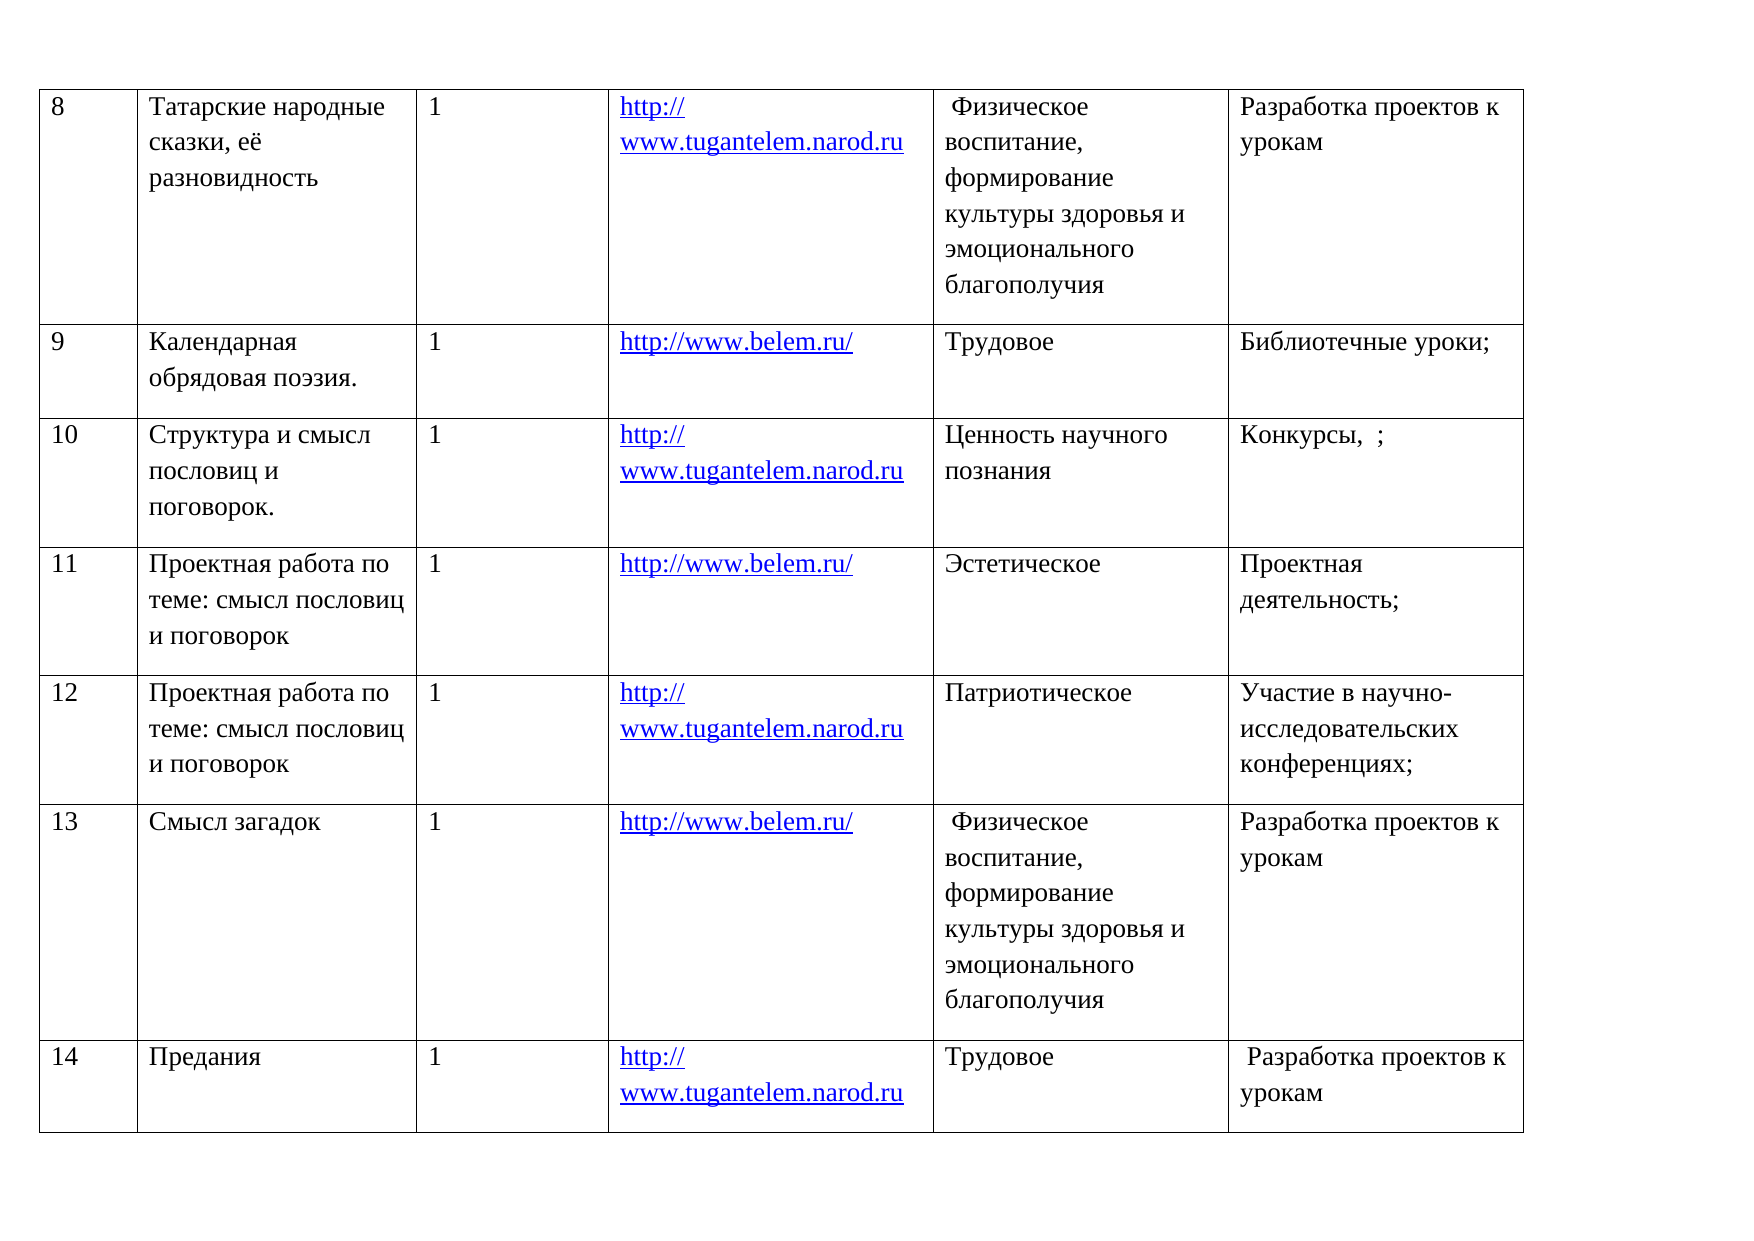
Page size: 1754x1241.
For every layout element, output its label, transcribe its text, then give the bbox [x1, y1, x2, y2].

table_cell 8 [40, 90, 137, 324]
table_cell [1229, 90, 1523, 324]
table_cell Физическое воспитание, формирование культуры здоровья и эмоционального благополучия [934, 90, 1228, 324]
table_cell http://www.belem.ru/ [609, 548, 933, 675]
table_cell Эстетическое [934, 548, 1228, 675]
table_cell Физическое воспитание, формирование культуры здоровья и эмоционального благополучия [934, 805, 1228, 1039]
table_cell 1 [417, 1041, 608, 1132]
table_cell 1 [417, 676, 608, 804]
table_cell 1 [417, 90, 608, 324]
table_cell 9 [40, 325, 137, 417]
table_cell Проектная работа по теме: смысл пословиц и поговорок [138, 548, 416, 675]
table_cell Конкурсы, ; [1229, 419, 1523, 547]
table_cell http://www.belem.ru/ [609, 325, 933, 417]
table_cell 13 [40, 805, 137, 1039]
table_cell Участие в научно-исследовательских конференциях; [1229, 676, 1523, 804]
table_cell 12 [40, 676, 137, 804]
table_cell Трудовое [934, 325, 1228, 417]
table_cell 1 [417, 419, 608, 547]
table_cell Разработка проектов к урокам [1229, 805, 1523, 1039]
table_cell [609, 1041, 933, 1132]
table_cell 1 [417, 548, 608, 675]
table_cell Предания [138, 1041, 416, 1132]
table_cell 1 [417, 805, 608, 1039]
table_cell 10 [40, 419, 137, 547]
table_cell Проектная деятельность; [1229, 548, 1523, 675]
table_cell http://www.tugantelem.narod.ru [609, 676, 933, 804]
table_cell http://www.tugantelem.narod.ru [609, 419, 933, 547]
table_cell 14 [40, 1041, 137, 1132]
table_cell Структура и смысл пословиц и поговорок. [138, 419, 416, 547]
table_cell Проектная работа по теме: смысл пословиц и поговорок [138, 676, 416, 804]
table_cell Патриотическое [934, 676, 1228, 804]
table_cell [1229, 1041, 1523, 1132]
table_cell Календарная обрядовая поэзия. [138, 325, 416, 417]
table_cell http://www.belem.ru/ [609, 805, 933, 1039]
table_cell Трудовое [934, 1041, 1228, 1132]
table_cell http://www.tugantelem.narod.ru [609, 90, 933, 324]
table_cell Смысл загадок [138, 805, 416, 1039]
table_cell Ценность научного познания [934, 419, 1228, 547]
table_cell 1 [417, 325, 608, 417]
table_cell Библиотечные уроки; [1229, 325, 1523, 417]
table_cell 11 [40, 548, 137, 675]
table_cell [138, 90, 416, 324]
